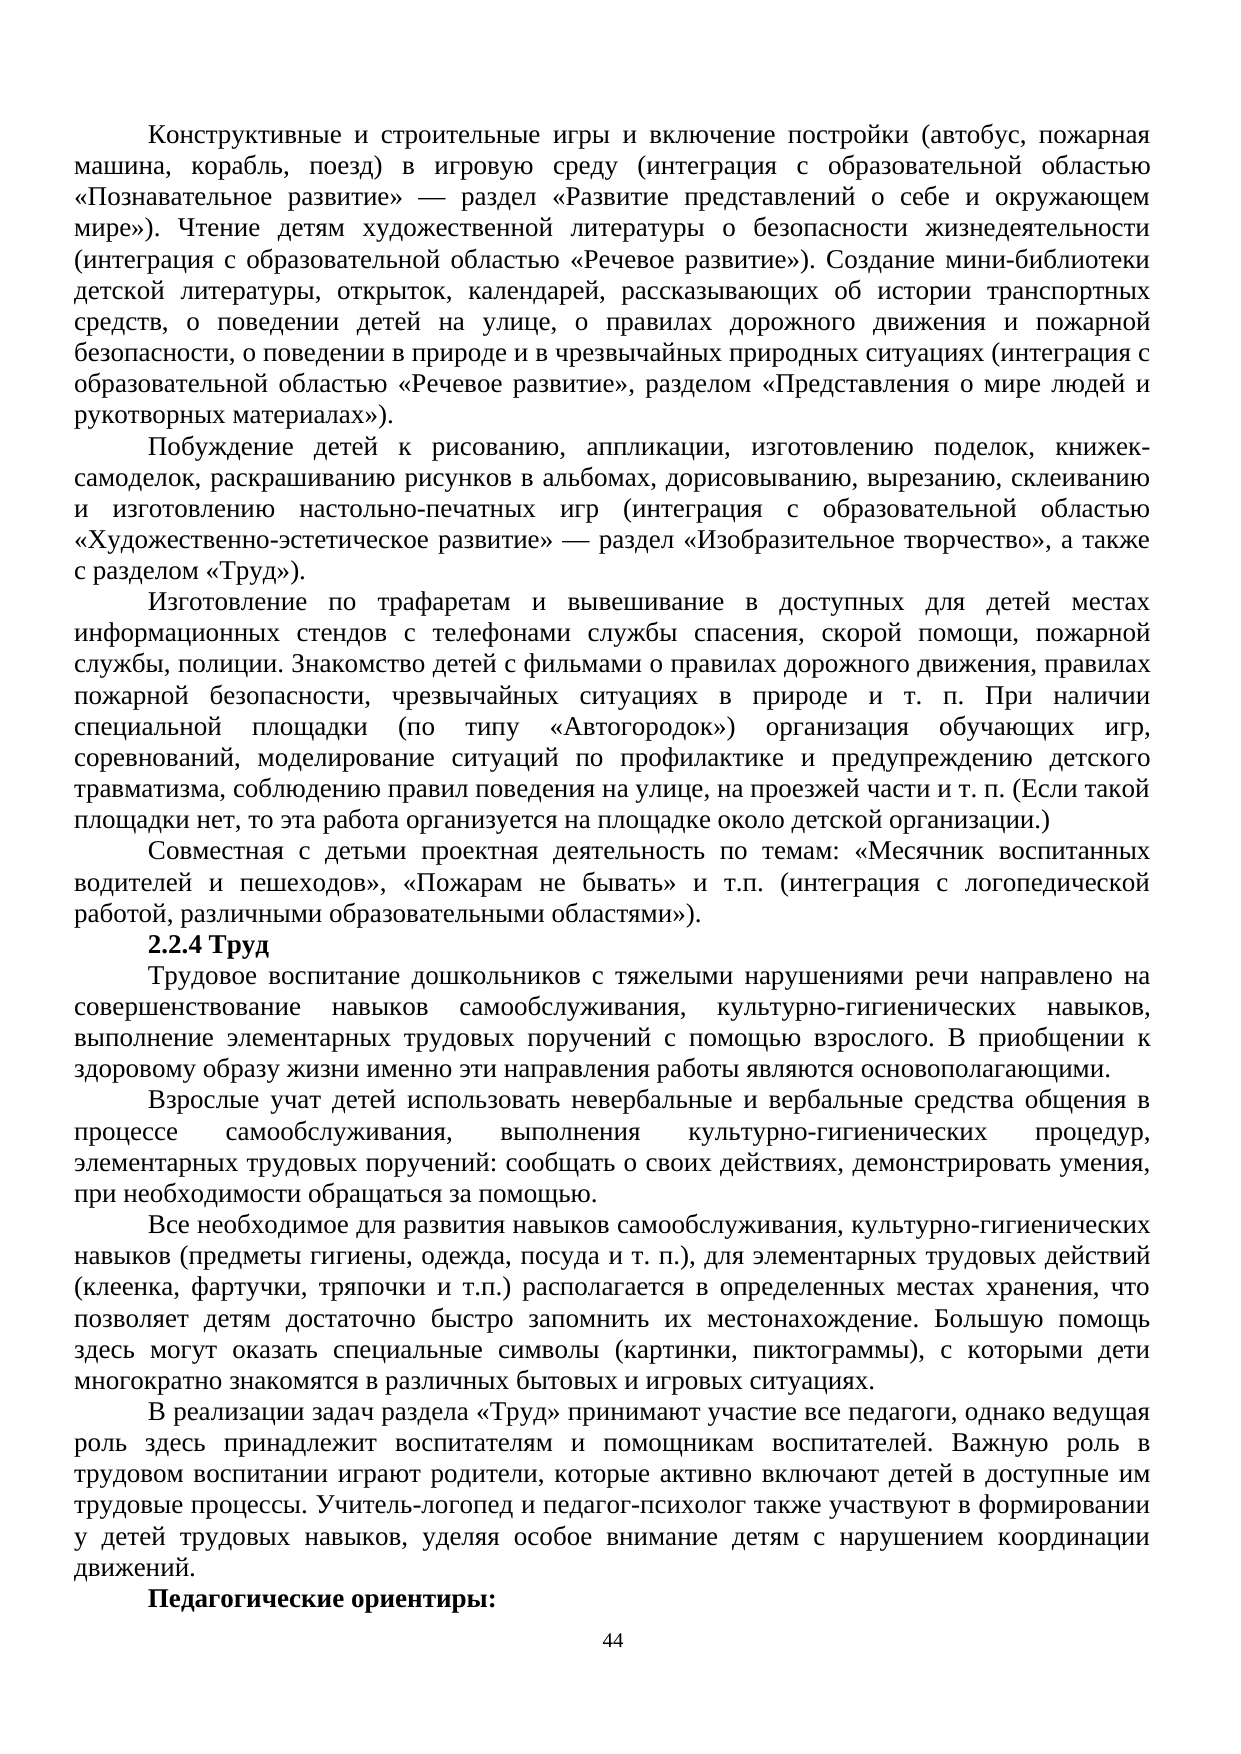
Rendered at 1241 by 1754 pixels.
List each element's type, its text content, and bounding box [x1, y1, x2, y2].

text Изготовление по трафаретам и вывешивание в доступных для детей местах информационных стендов с телефонами службы спасения, скорой помощи, пожарной службы, полиции. Знакомство детей с фильмами о правилах дорожного движения, правилах пожарной безопасности, чрезвычайных ситуациях в природе и т. п. При наличии специальной площадки (по типу «Автогородок») организация обучающих игр, соревнований, моделирование ситуаций по профилактике и предупреждению детского травматизма, соблюдению правил поведения на улице, на проезжей части и т. п. (Если такой площадки нет, то эта работа организуется на площадке около детской организации.) [74, 585, 1152, 834]
text В реализации задач раздела «Труд» принимают участие все педагоги, однако ведущая роль здесь принадлежит воспитателям и помощникам воспитателей. Важную роль в трудовом воспитании играют родители, которые активно включают детей в доступные им трудовые процессы. Учитель-логопед и педагог-психолог также участвуют в формировании у детей трудовых навыков, уделяя особое внимание детям с нарушением координации движений. [74, 1395, 1152, 1582]
text Все необходимое для развития навыков самообслуживания, культурно-гигиенических навыков (предметы гигиены, одежда, посуда и т. п.), для элементарных трудовых действий (клеенка, фартучки, тряпочки и т.п.) располагается в определенных местах хранения, что позволяет детям достаточно быстро запомнить их местонахождение. Большую помощь здесь могут оказать специальные символы (картинки, пиктограммы), с которыми дети многократно знакомятся в различных бытовых и игровых ситуациях. [74, 1208, 1152, 1395]
text Побуждение детей к рисованию, аппликации, изготовлению поделок, книжек-самоделок, раскрашиванию рисунков в альбомах, дорисовыванию, вырезанию, склеиванию и изготовлению настольно-печатных игр (интеграция с образовательной областью «Художественно-эстетическое развитие» — раздел «Изобразительное творчество», а также с разделом «Труд»). [74, 429, 1152, 585]
text 2.2.4 Труд [74, 928, 1152, 959]
text Совместная с детьми проектная деятельность по темам: «Месячник воспитанных водителей и пешеходов», «Пожарам не бывать» и т.п. (интеграция с логопедической работой, различными образовательными областями»). [74, 834, 1152, 928]
text Конструктивные и строительные игры и включение постройки (автобус, пожарная машина, корабль, поезд) в игровую среду (интеграция с образовательной областью «Познавательное развитие» — раздел «Развитие представлений о себе и окружающем мире»). Чтение детям художественной литературы о безопасности жизнедеятельности (интеграция с образовательной областью «Речевое развитие»). Создание мини-библиотеки детской литературы, открыток, календарей, рассказывающих об истории транспортных средств, о поведении детей на улице, о правилах дорожного движения и пожарной безопасности, о поведении в природе и в чрезвычайных природных ситуациях (интеграция с образовательной областью «Речевое развитие», разделом «Представления о мире людей и рукотворных материалах»). [74, 118, 1152, 429]
text Взрослые учат детей использовать невербальные и вербальные средства общения в процессе самообслуживания, выполнения культурно-гигиенических процедур, элементарных трудовых поручений: сообщать о своих действиях, демонстрировать умения, при необходимости обращаться за помощью. [74, 1084, 1152, 1208]
text Трудовое воспитание дошкольников с тяжелыми нарушениями речи направлено на совершенствование навыков самообслуживания, культурно-гигиенических навыков, выполнение элементарных трудовых поручений с помощью взрослого. В приобщении к здоровому образу жизни именно эти направления работы являются основополагающими. [74, 959, 1152, 1084]
text Педагогические ориентиры: [74, 1582, 1152, 1613]
